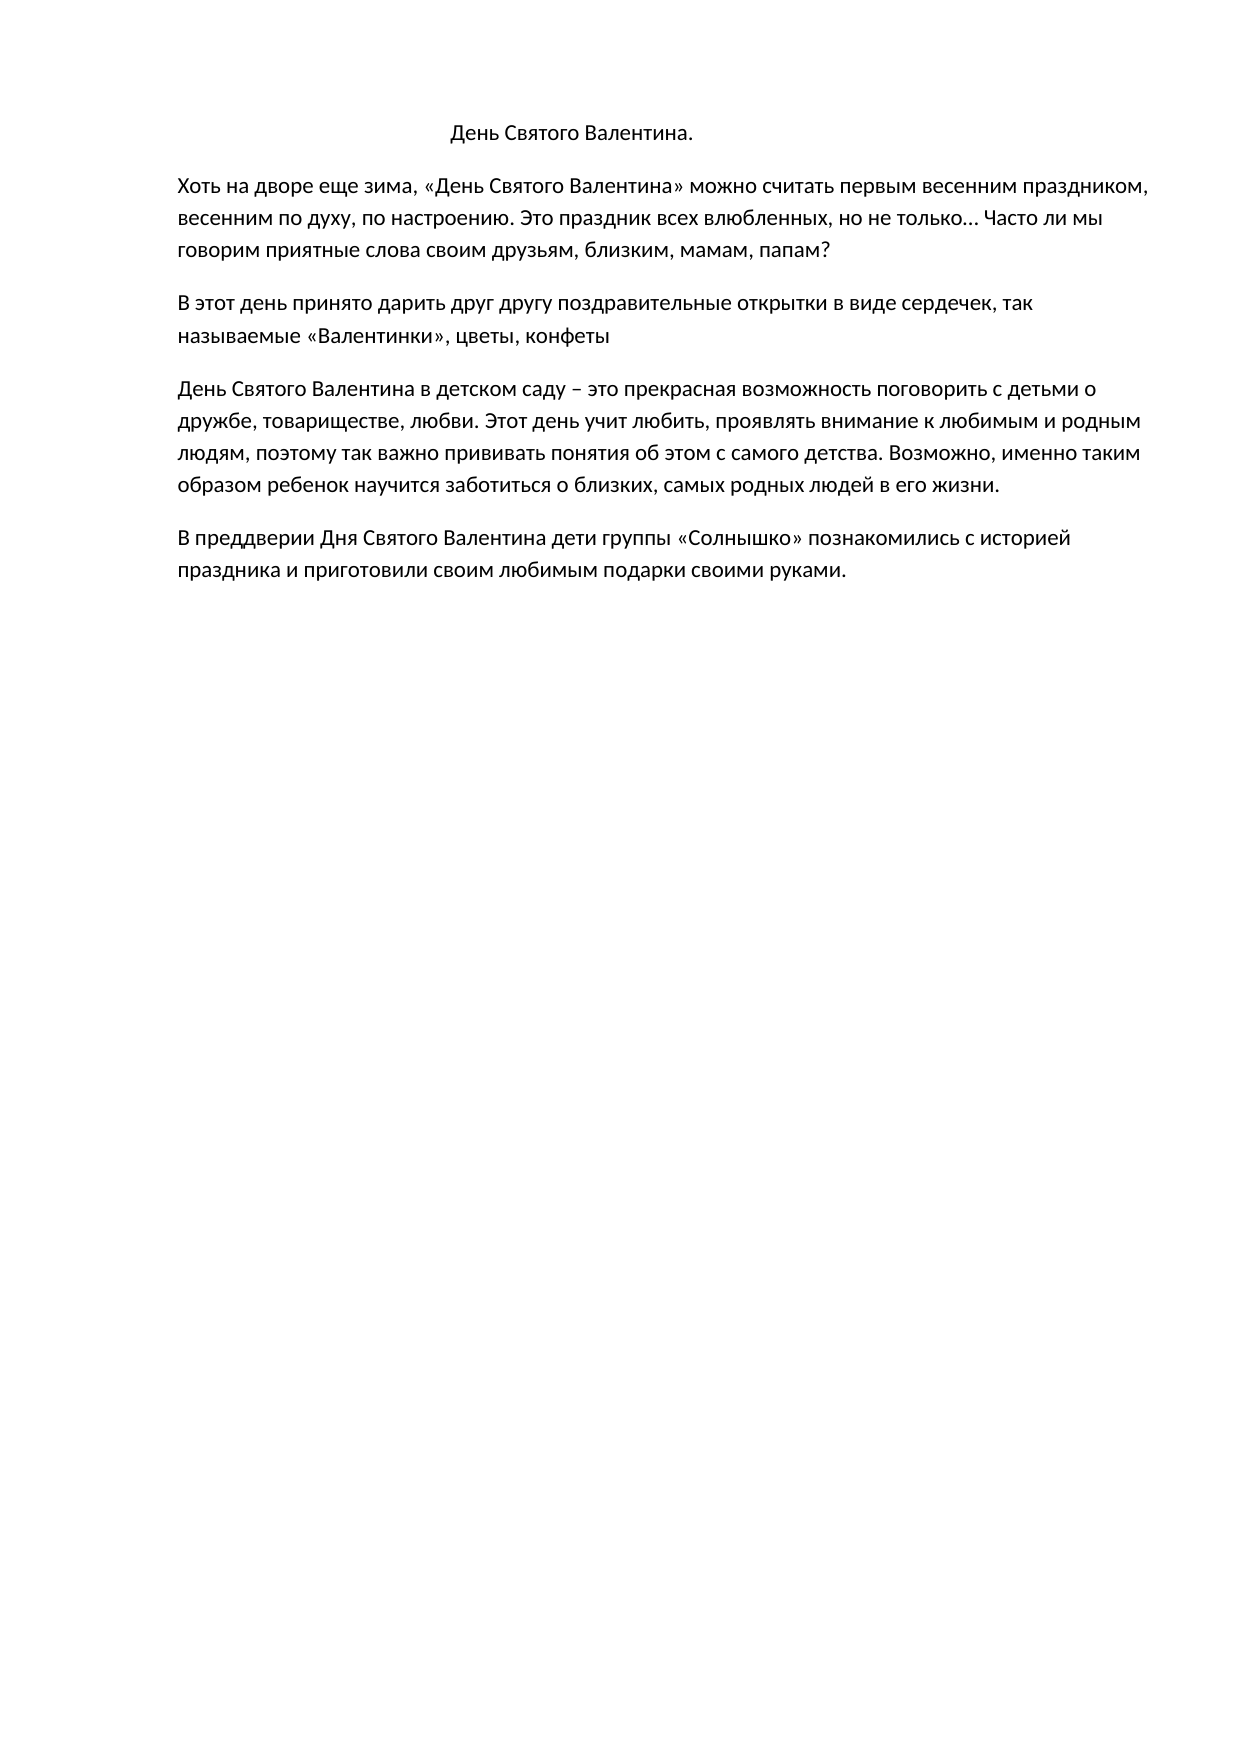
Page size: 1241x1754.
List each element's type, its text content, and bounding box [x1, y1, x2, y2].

text День Святого Валентина в детском саду – это прекрасная возможность поговорить с детьми о дружбе, товариществе, любви. Этот день учит любить, проявлять внимание к любимым и родным людям, поэтому так важно прививать понятия об этом с самого детства. Возможно, именно таким образом ребенок научится заботиться о близких, самых родных людей в его жизни. [177, 374, 1152, 498]
text День Святого Валентина. [177, 118, 1152, 146]
text Хоть на дворе еще зима, «День Святого Валентина» можно считать первым весенним праздником, весенним по духу, по настроению. Это праздник всех влюбленных, но не только… Часто ли мы говорим приятные слова своим друзьям, близким, мамам, папам? [177, 171, 1152, 263]
text В этот день принято дарить друг другу поздравительные открытки в виде сердечек, так называемые «Валентинки», цветы, конфеты [177, 288, 1152, 349]
text В преддверии Дня Святого Валентина дети группы «Солнышко» познакомились с историей праздника и приготовили своим любимым подарки своими руками. [177, 523, 1152, 583]
